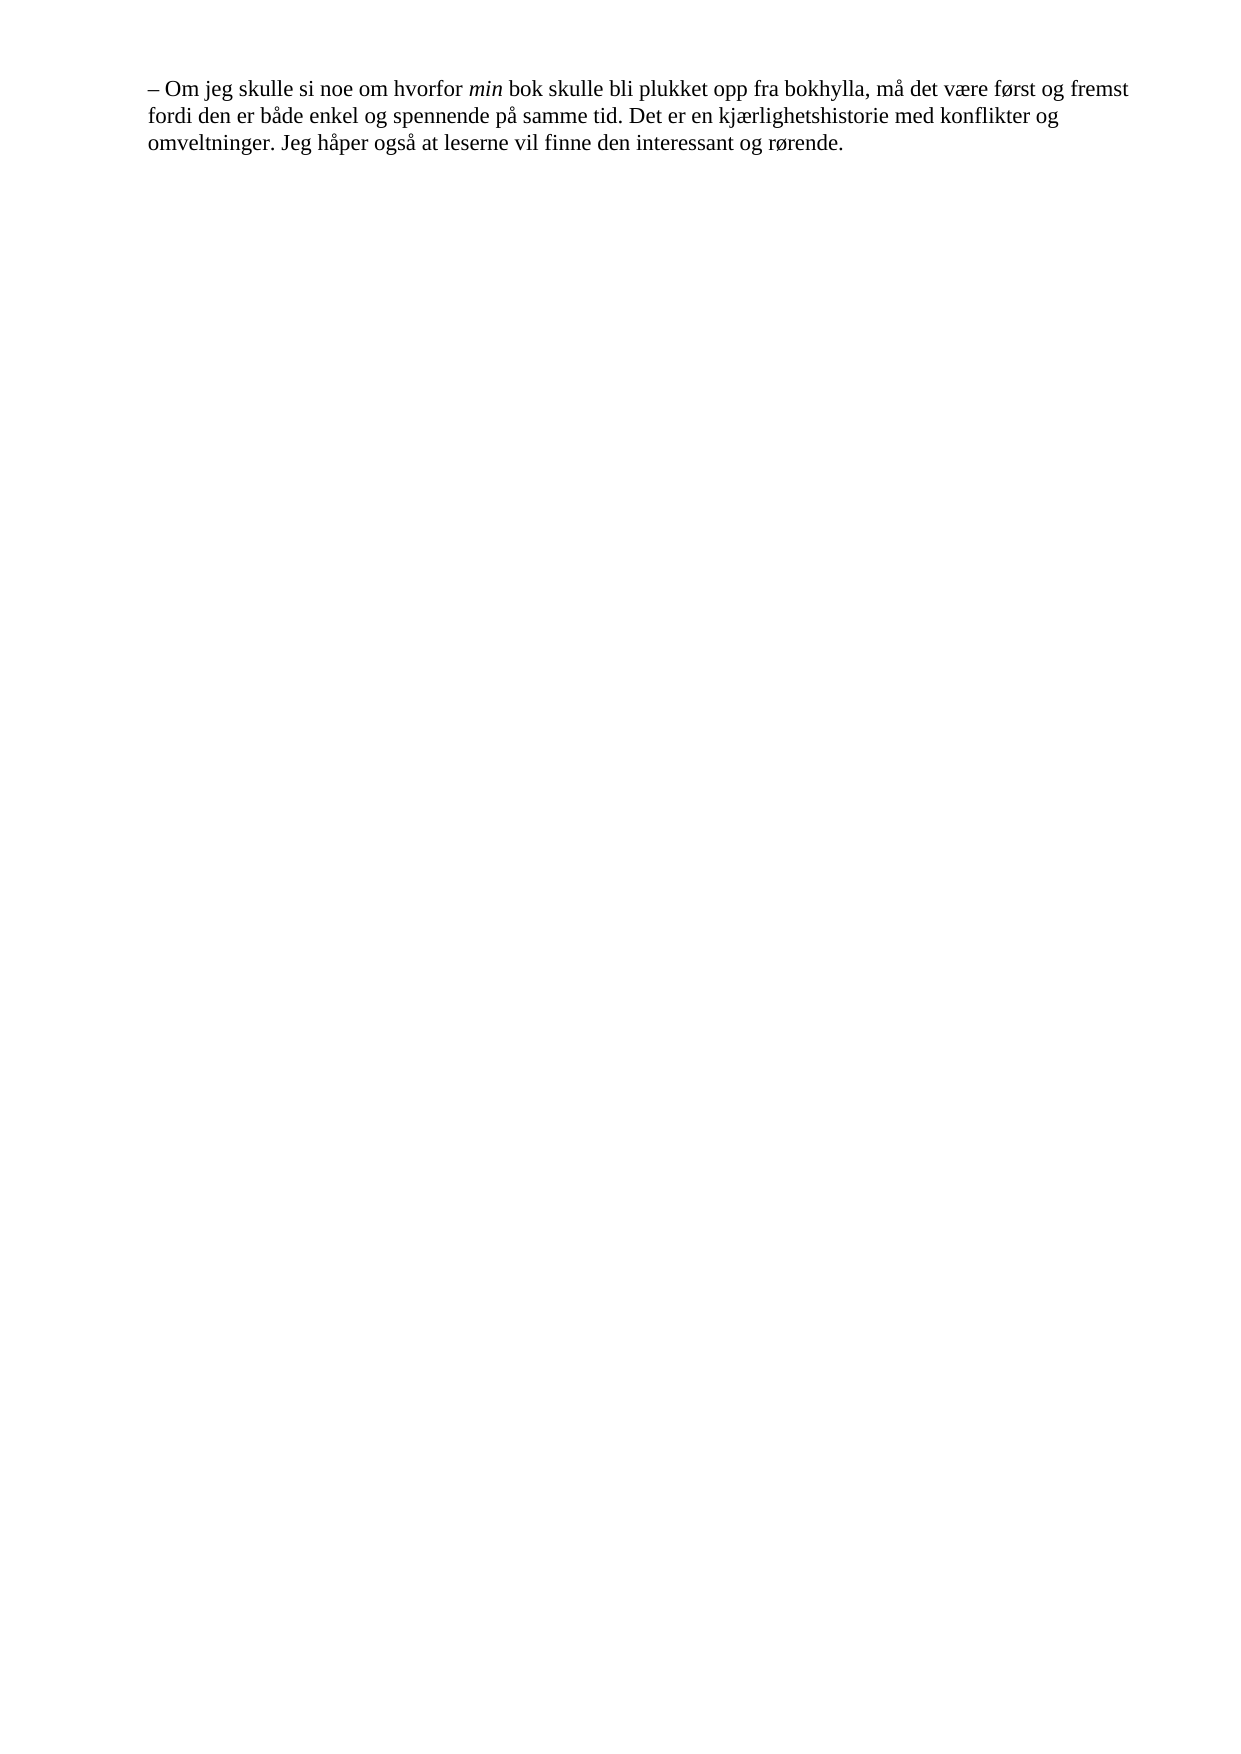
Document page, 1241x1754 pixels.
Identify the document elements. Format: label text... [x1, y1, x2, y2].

text – Om jeg skulle si noe om hvorfor min bok skulle bli plukket opp fra bokhylla, må det være først og fremst fordi den er både enkel og spennende på samme tid. Det er en kjærlighetshistorie med konflikter og omveltninger. Jeg håper også at leserne vil finne den interessant og rørende. [148, 74, 1152, 155]
